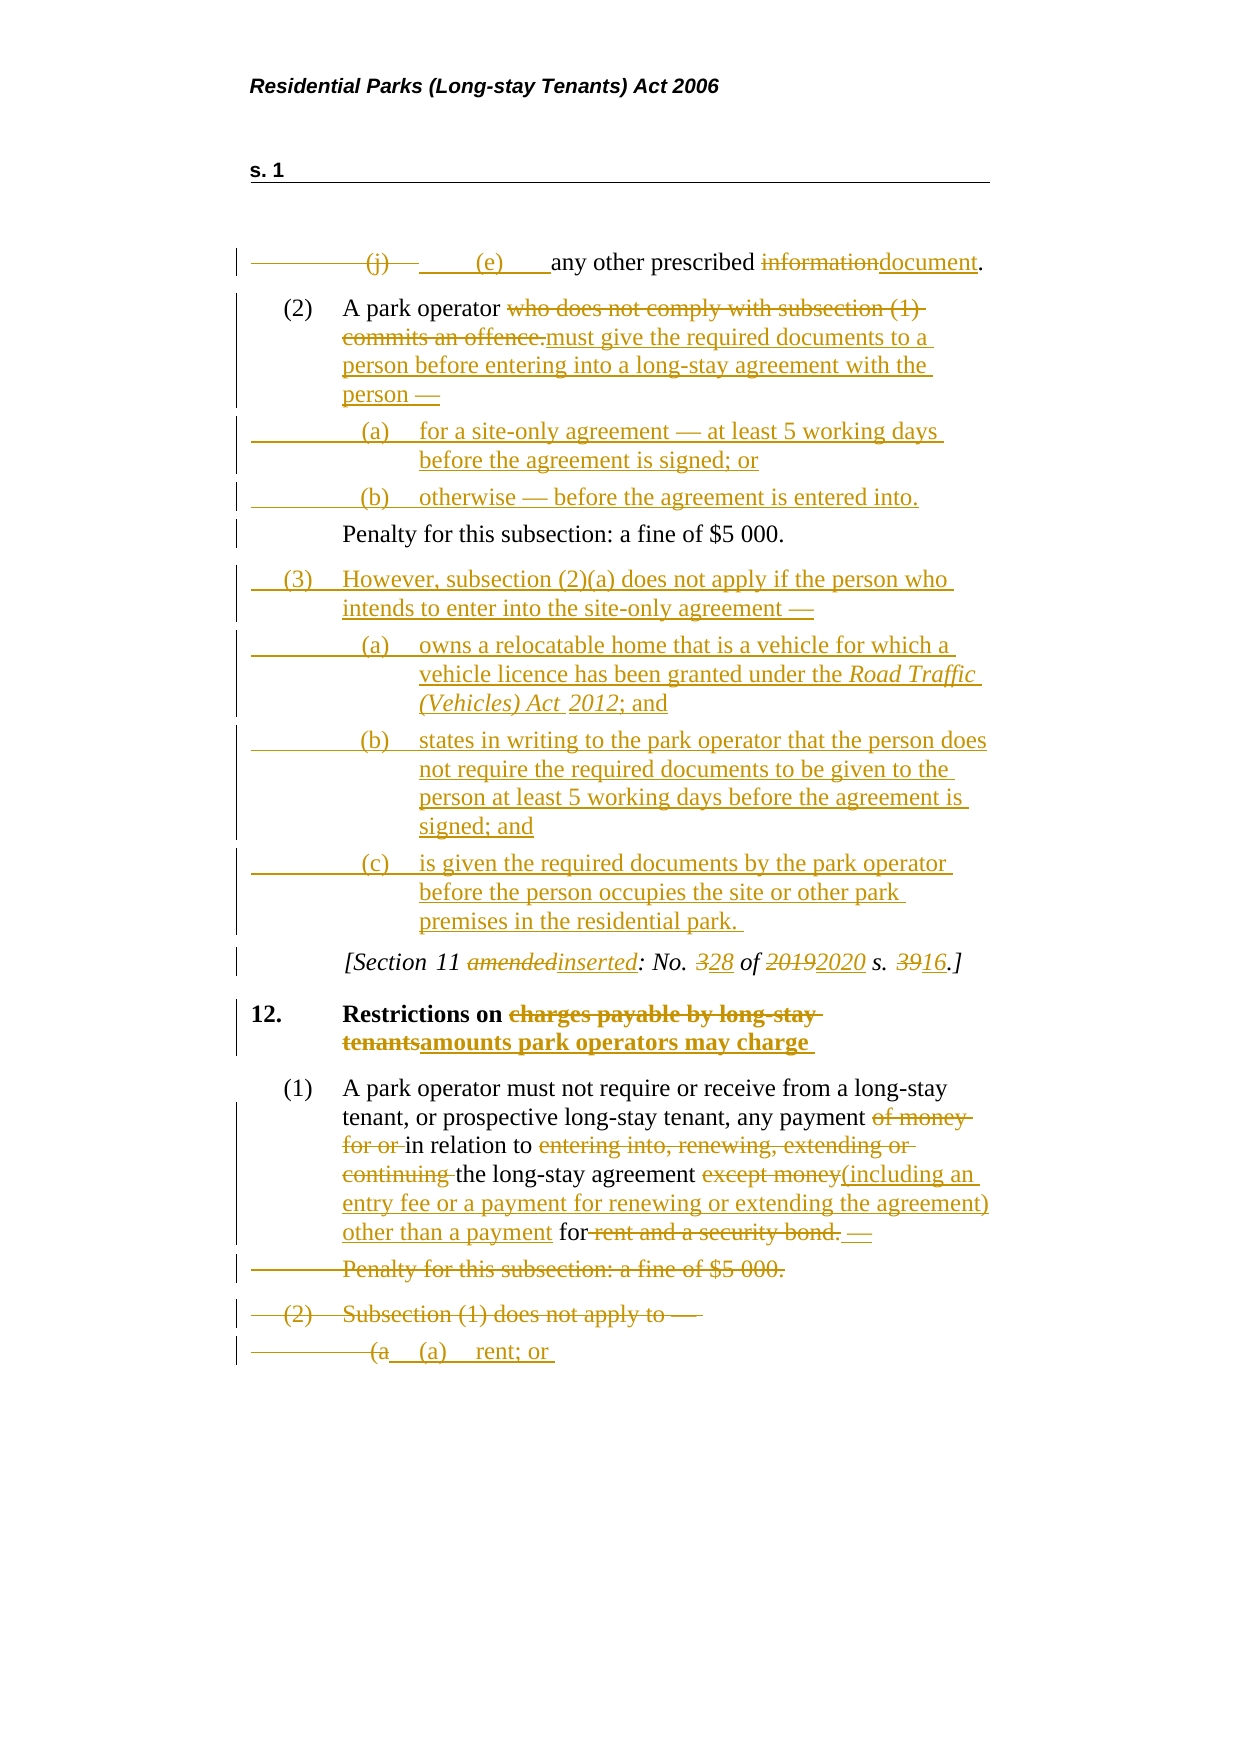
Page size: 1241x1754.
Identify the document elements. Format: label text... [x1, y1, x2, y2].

text any other prescribed . [251, 247, 990, 276]
text Penalty for this subsection: a fine of $5 000. [251, 519, 990, 548]
text [Section 11 : No. of s. .] [251, 947, 990, 976]
subtitle 12. Restrictions on [251, 999, 990, 1056]
text (1) A park operator must not require or receive from a long-stay tenant, or prospective long-stay tenant, any payment in relation to the long-stay agreement for [251, 1073, 990, 1245]
text (2) A park operator [251, 293, 990, 408]
